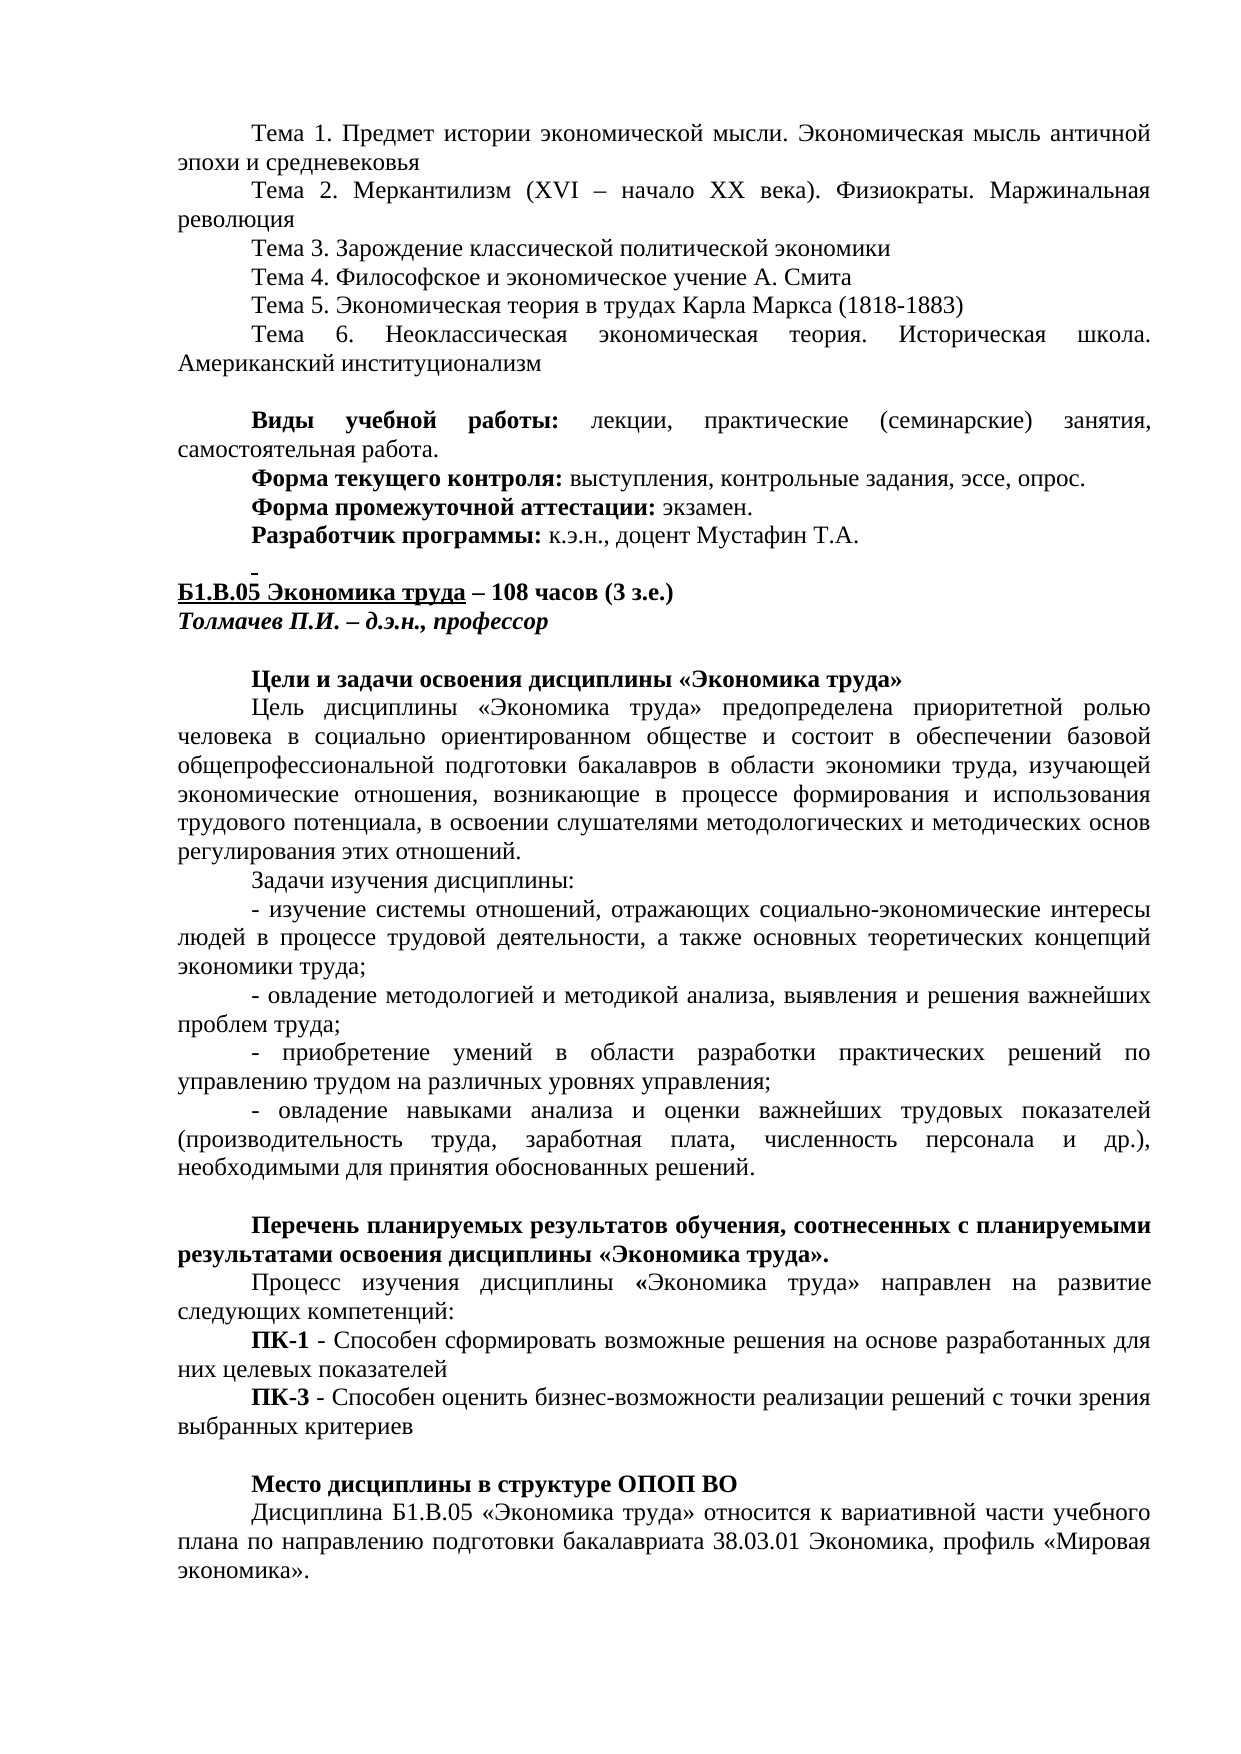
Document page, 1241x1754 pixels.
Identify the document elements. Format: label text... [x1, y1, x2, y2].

text Место дисциплины в структуре ОПОП ВО [177, 1469, 1152, 1497]
text Цель дисциплины «Экономика труда» предопределена приоритетной ролью человека в социально ориентированном обществе и состоит в обеспечении базовой общепрофессиональной подготовки бакалавров в области экономики труда, изучающей экономические отношения, возникающие в процессе формирования и использования трудового потенциала, в освоении слушателями методологических и методических основ регулирования этих отношений. [177, 692, 1152, 865]
text ПК-1 - Способен сформировать возможные решения на основе разработанных для них целевых показателей [177, 1325, 1152, 1382]
text - приобретение умений в области разработки практических решений по управлению трудом на различных уровнях управления; [177, 1037, 1152, 1095]
text ПК-3 - Способен оценить бизнес-возможности реализации решений с точки зрения выбранных критериев [177, 1382, 1152, 1440]
text Толмачев П.И. – д.э.н., профессор [177, 606, 1152, 635]
text Перечень планируемых результатов обучения, соотнесенных с планируемыми результатами освоения дисциплины «Экономика труда». [177, 1210, 1152, 1267]
text Процесс изучения дисциплины «Экономика труда» направлен на развитие следующих компетенций: [177, 1267, 1152, 1325]
text Разработчик программы: к.э.н., доцент Мустафин Т.А. [177, 521, 1152, 549]
text Цели и задачи освоения дисциплины «Экономика труда» [177, 664, 1152, 692]
text Тема 2. Меркантилизм (XVI – начало XX века). Физиократы. Маржинальная революция [177, 176, 1152, 233]
text Задачи изучения дисциплины: [177, 865, 1152, 894]
text Дисциплина Б1.В.05 «Экономика труда» относится к вариативной части учебного плана по направлению подготовки бакалавриата 38.03.01 Экономика, профиль «Мировая экономика». [177, 1497, 1152, 1584]
text Тема 4. Философское и экономическое учение А. Смита [177, 262, 1152, 291]
text - овладение методологией и методикой анализа, выявления и решения важнейших проблем труда; [177, 980, 1152, 1037]
text Форма текущего контроля: выступления, контрольные задания, эссе, опрос. [177, 463, 1152, 492]
text Тема 3. Зарождение классической политической экономики [177, 233, 1152, 262]
text - изучение системы отношений, отражающих социально-экономические интересы людей в процессе трудовой деятельности, а также основных теоретических концепций экономики труда; [177, 894, 1152, 980]
text Тема 1. Предмет истории экономической мысли. Экономическая мысль античной эпохи и средневековья [177, 118, 1152, 176]
text - овладение навыками анализа и оценки важнейших трудовых показателей (производительность труда, заработная плата, численность персонала и др.), необходимыми для принятия обоснованных решений. [177, 1095, 1152, 1181]
text Тема 6. Неоклассическая экономическая теория. Историческая школа. Американский институционализм [177, 319, 1152, 377]
text Б1.В.05 Экономика труда – 108 часов (3 з.е.) [177, 577, 1152, 606]
text Форма промежуточной аттестации: экзамен. [177, 492, 1152, 521]
text Виды учебной работы: лекции, практические (семинарские) занятия, самостоятельная работа. [177, 406, 1152, 463]
text Тема 5. Экономическая теория в трудах Карла Маркса (1818-1883) [177, 291, 1152, 319]
